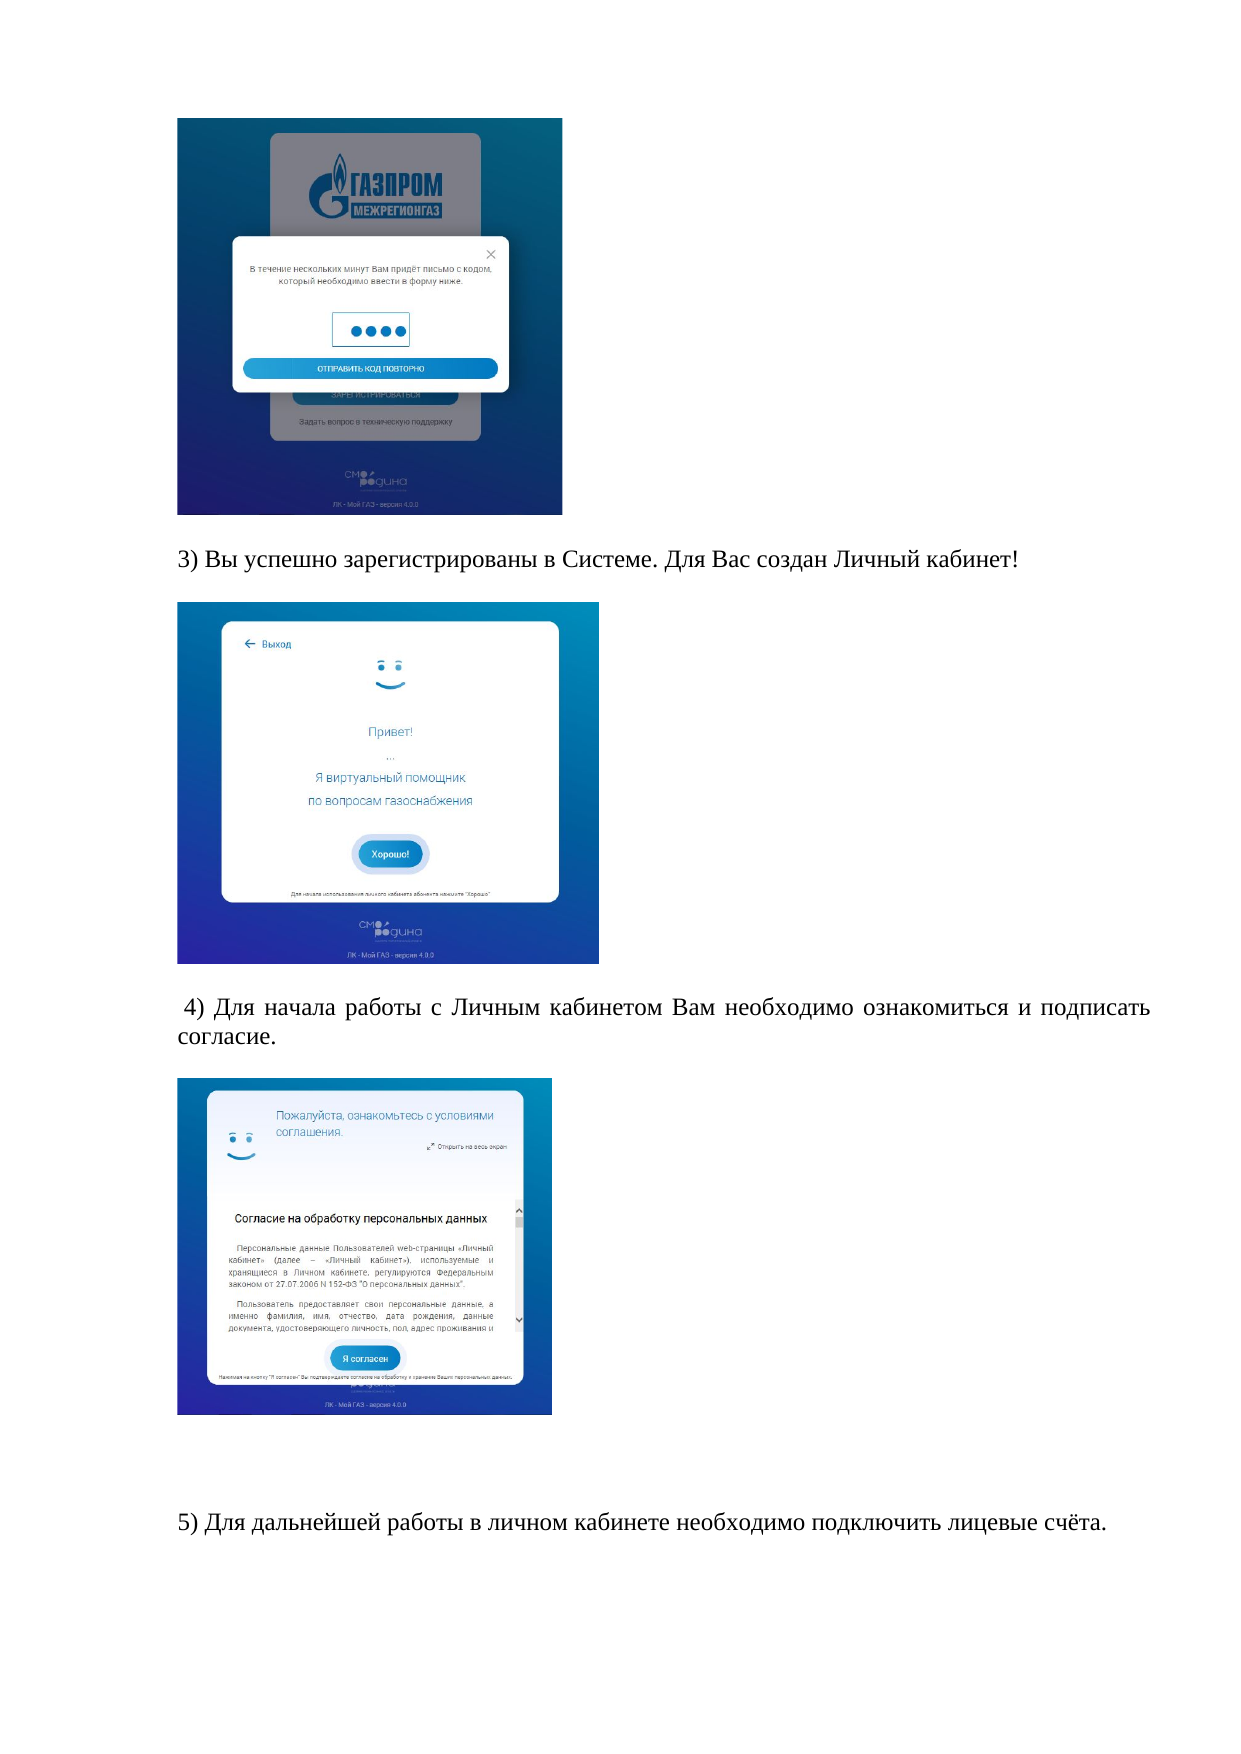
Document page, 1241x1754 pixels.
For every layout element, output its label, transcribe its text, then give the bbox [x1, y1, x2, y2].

picture [177, 1088, 552, 1415]
picture [177, 131, 563, 515]
text 3) Вы успешно зарегистрированы в Системе. Для Вас создан Личный кабинет! [177, 544, 1152, 573]
text 5) Для дальнейшей работы в личном кабинете необходимо подключить лицевые счёта. [177, 1507, 1152, 1536]
text 4) Для начала работы с Личным кабинетом Вам необходимо ознакомиться и подписать согласие. [177, 992, 1152, 1050]
picture [177, 622, 599, 964]
